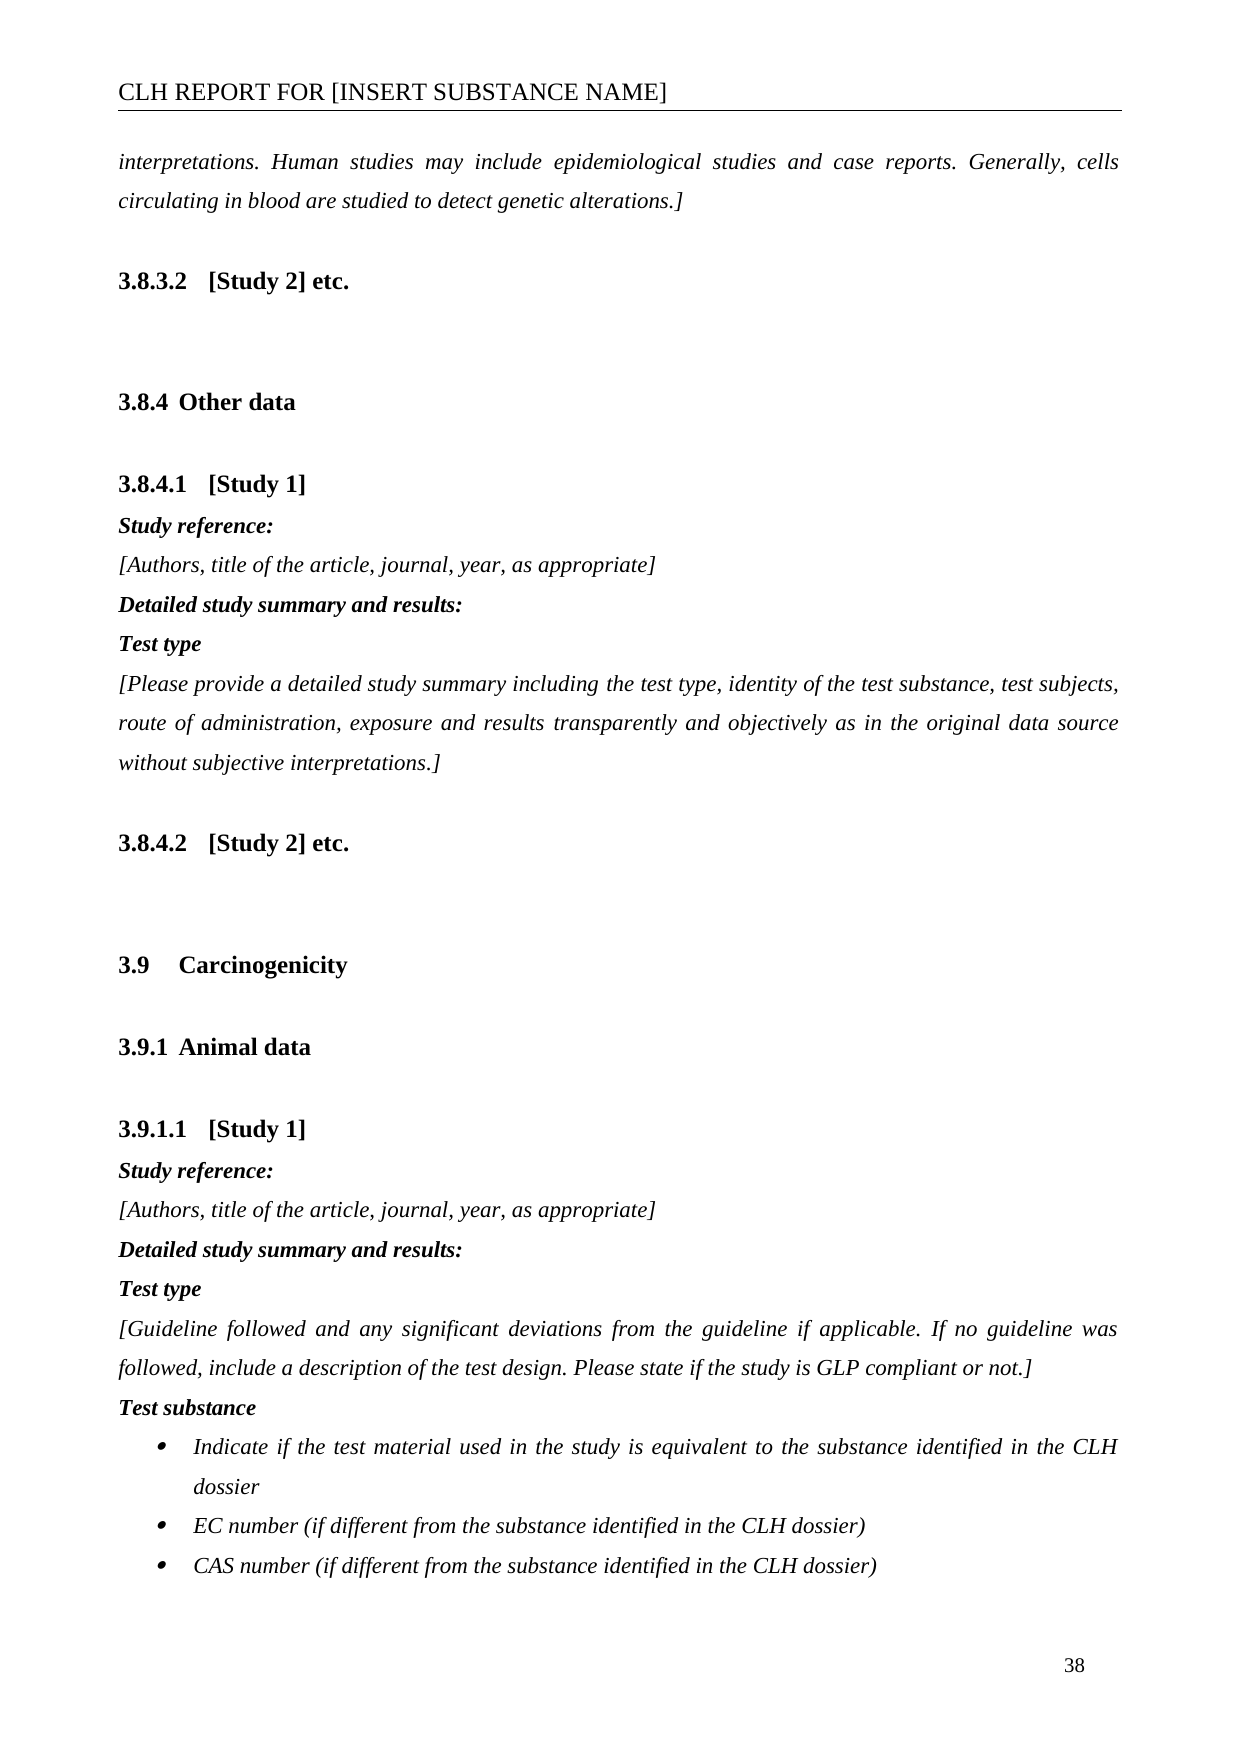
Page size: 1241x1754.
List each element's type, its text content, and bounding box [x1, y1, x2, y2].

subtitle [Study 2] etc. [118, 828, 1122, 857]
text Study reference: [118, 512, 1122, 538]
text Study reference: [118, 1157, 1122, 1183]
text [118, 148, 1122, 213]
subtitle Animal data [118, 1032, 1122, 1061]
text Detailed study summary and results: [118, 1236, 1122, 1262]
list CAS number (if different from the substance identified in the CLH dossier) [156, 1552, 1122, 1578]
text Test type [118, 631, 1122, 657]
text Test type [118, 1276, 1122, 1302]
text [Guideline followed and any significant deviations from the guideline if applicable. If no guideline was followed, include a description of the test design. Please state if the study is GLP compliant or not.] [118, 1315, 1122, 1381]
subtitle [Study 2] etc. [118, 266, 1122, 295]
subtitle Other data [118, 387, 1122, 416]
list Indicate if the test material used in the study is equivalent to the substance identified in the CLH dossier [156, 1433, 1122, 1499]
text Detailed study summary and results: [118, 591, 1122, 617]
subtitle [Study 1] [118, 469, 1122, 498]
text [Authors, title of the article, journal, year, as appropriate] [118, 552, 1122, 578]
subtitle Carcinogenicity [118, 950, 1122, 979]
text [Please provide a detailed study summary including the test type, identity of the test substance, test subjects, route of administration, exposure and results transparently and objectively as in the original data source without subjective interpretations.] [118, 670, 1122, 775]
list EC number (if different from the substance identified in the CLH dossier) [156, 1512, 1122, 1539]
text [Authors, title of the article, journal, year, as appropriate] [118, 1197, 1122, 1223]
text Test substance [118, 1394, 1122, 1420]
subtitle [Study 1] [118, 1114, 1122, 1143]
